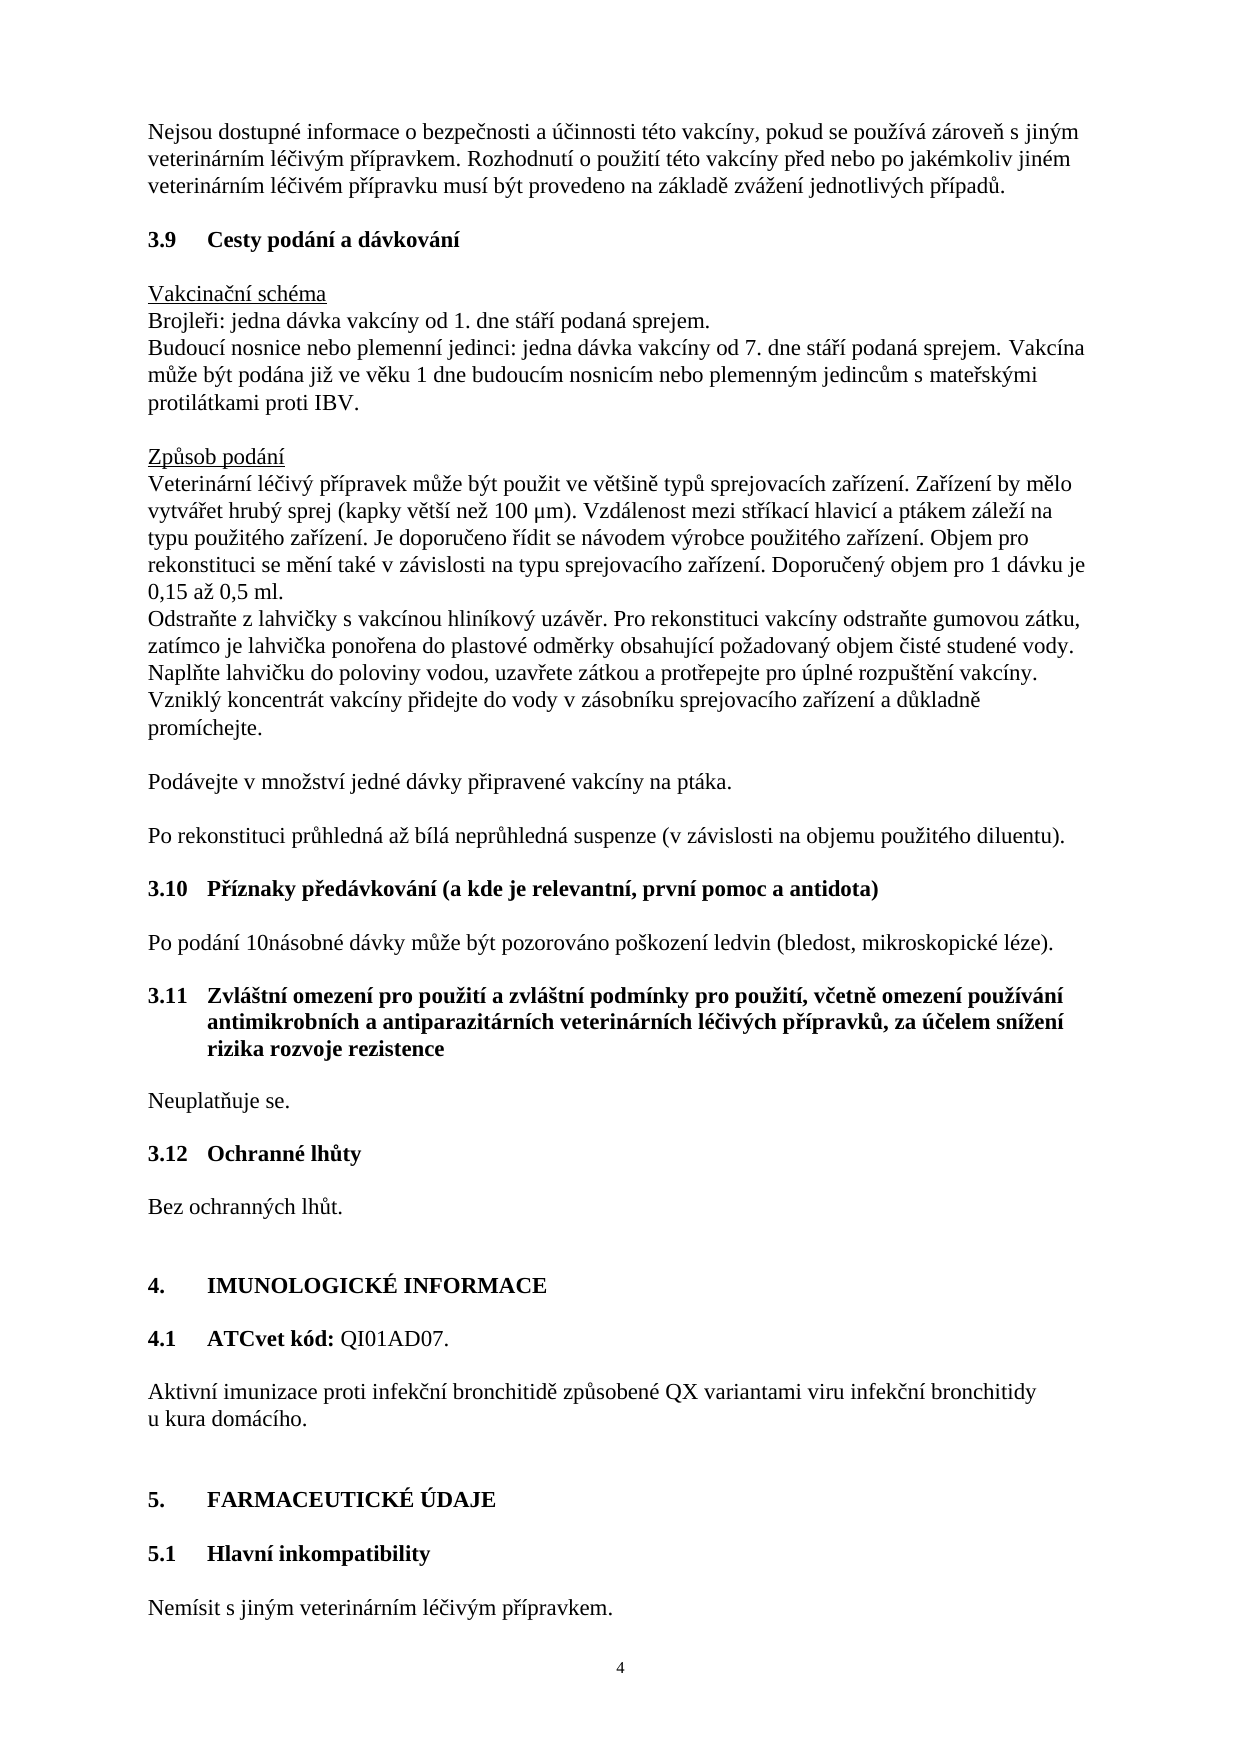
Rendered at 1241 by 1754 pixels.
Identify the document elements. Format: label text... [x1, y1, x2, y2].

text 4. IMUNOLOGICKÉ INFORMACE [148, 1272, 1092, 1299]
text 3.11 Zvláštní omezení pro použití a zvláštní podmínky pro použití, včetně omezení používání antimikrobních a antiparazitárních veterinárních léčivých přípravků, za účelem snížení rizika rozvoje rezistence [148, 982, 1092, 1061]
text 3.9 Cesty podání a dávkování [148, 226, 1092, 253]
text Podávejte v množství jedné dávky připravené vakcíny na ptáka. [148, 767, 1092, 794]
text Odstraňte z lahvičky s vakcínou hliníkový uzávěr. Pro rekonstituci vakcíny odstraňte gumovou zátku, zatímco je lahvička ponořena do plastové odměrky obsahující požadovaný objem čisté studené vody. Naplňte lahvičku do poloviny vodou, uzavřete zátkou a protřepejte pro úplné rozpuštění vakcíny. Vzniklý koncentrát vakcíny přidejte do vody v zásobníku sprejovacího zařízení a důkladně promíchejte. [148, 605, 1092, 740]
text Po rekonstituci průhledná až bílá neprůhledná suspenze (v závislosti na objemu použitého diluentu). [148, 822, 1092, 849]
text Nemísit s jiným veterinárním léčivým přípravkem. [148, 1594, 1092, 1621]
text 3.10 Příznaky předávkování (a kde je relevantní, první pomoc a antidota) [148, 875, 1092, 901]
text Neuplatňuje se. [148, 1087, 1092, 1114]
text Způsob podání [148, 442, 1092, 469]
text 5. FARMACEUTICKÉ ÚDAJE [148, 1486, 1092, 1513]
text Brojleři: jedna dávka vakcíny od 1. dne stáří podaná sprejem. [148, 307, 1092, 334]
text Bez ochranných lhůt. [148, 1193, 1092, 1220]
text Veterinární léčivý přípravek může být použit ve většině typů sprejovacích zařízení. Zařízení by mělo vytvářet hrubý sprej (kapky větší než 100 μm). Vzdálenost mezi stříkací hlavicí a ptákem záleží na typu použitého zařízení. Je doporučeno řídit se návodem výrobce použitého zařízení. Objem pro rekonstituci se mění také v závislosti na typu sprejovacího zařízení. Doporučený objem pro 1 dávku je 0,15 až 0,5 ml. [148, 469, 1092, 605]
text Budoucí nosnice nebo plemenní jedinci: jedna dávka vakcíny od 7. dne stáří podaná sprejem. Vakcína může být podána již ve věku 1 dne budoucím nosnicím nebo plemenným jedincům s mateřskými protilátkami proti IBV. [148, 334, 1092, 415]
text Nejsou dostupné informace o bezpečnosti a účinnosti této vakcíny, pokud se používá zároveň s jiným veterinárním léčivým přípravkem. Rozhodnutí o použití této vakcíny před nebo po jakémkoliv jiném veterinárním léčivém přípravku musí být provedeno na základě zvážení jednotlivých případů. [148, 118, 1092, 199]
text 5.1 Hlavní inkompatibility [148, 1540, 1092, 1567]
text Aktivní imunizace proti infekční bronchitidě způsobené QX variantami viru infekční bronchitidy u kura domácího. [148, 1378, 1092, 1432]
text 4.1 ATCvet kód: QI01AD07. [148, 1325, 1092, 1352]
text Vakcinační schéma [148, 280, 1092, 307]
text 3.12 Ochranné lhůty [148, 1140, 1092, 1166]
text Po podání 10násobné dávky může být pozorováno poškození ledvin (bledost, mikroskopické léze). [148, 928, 1092, 956]
